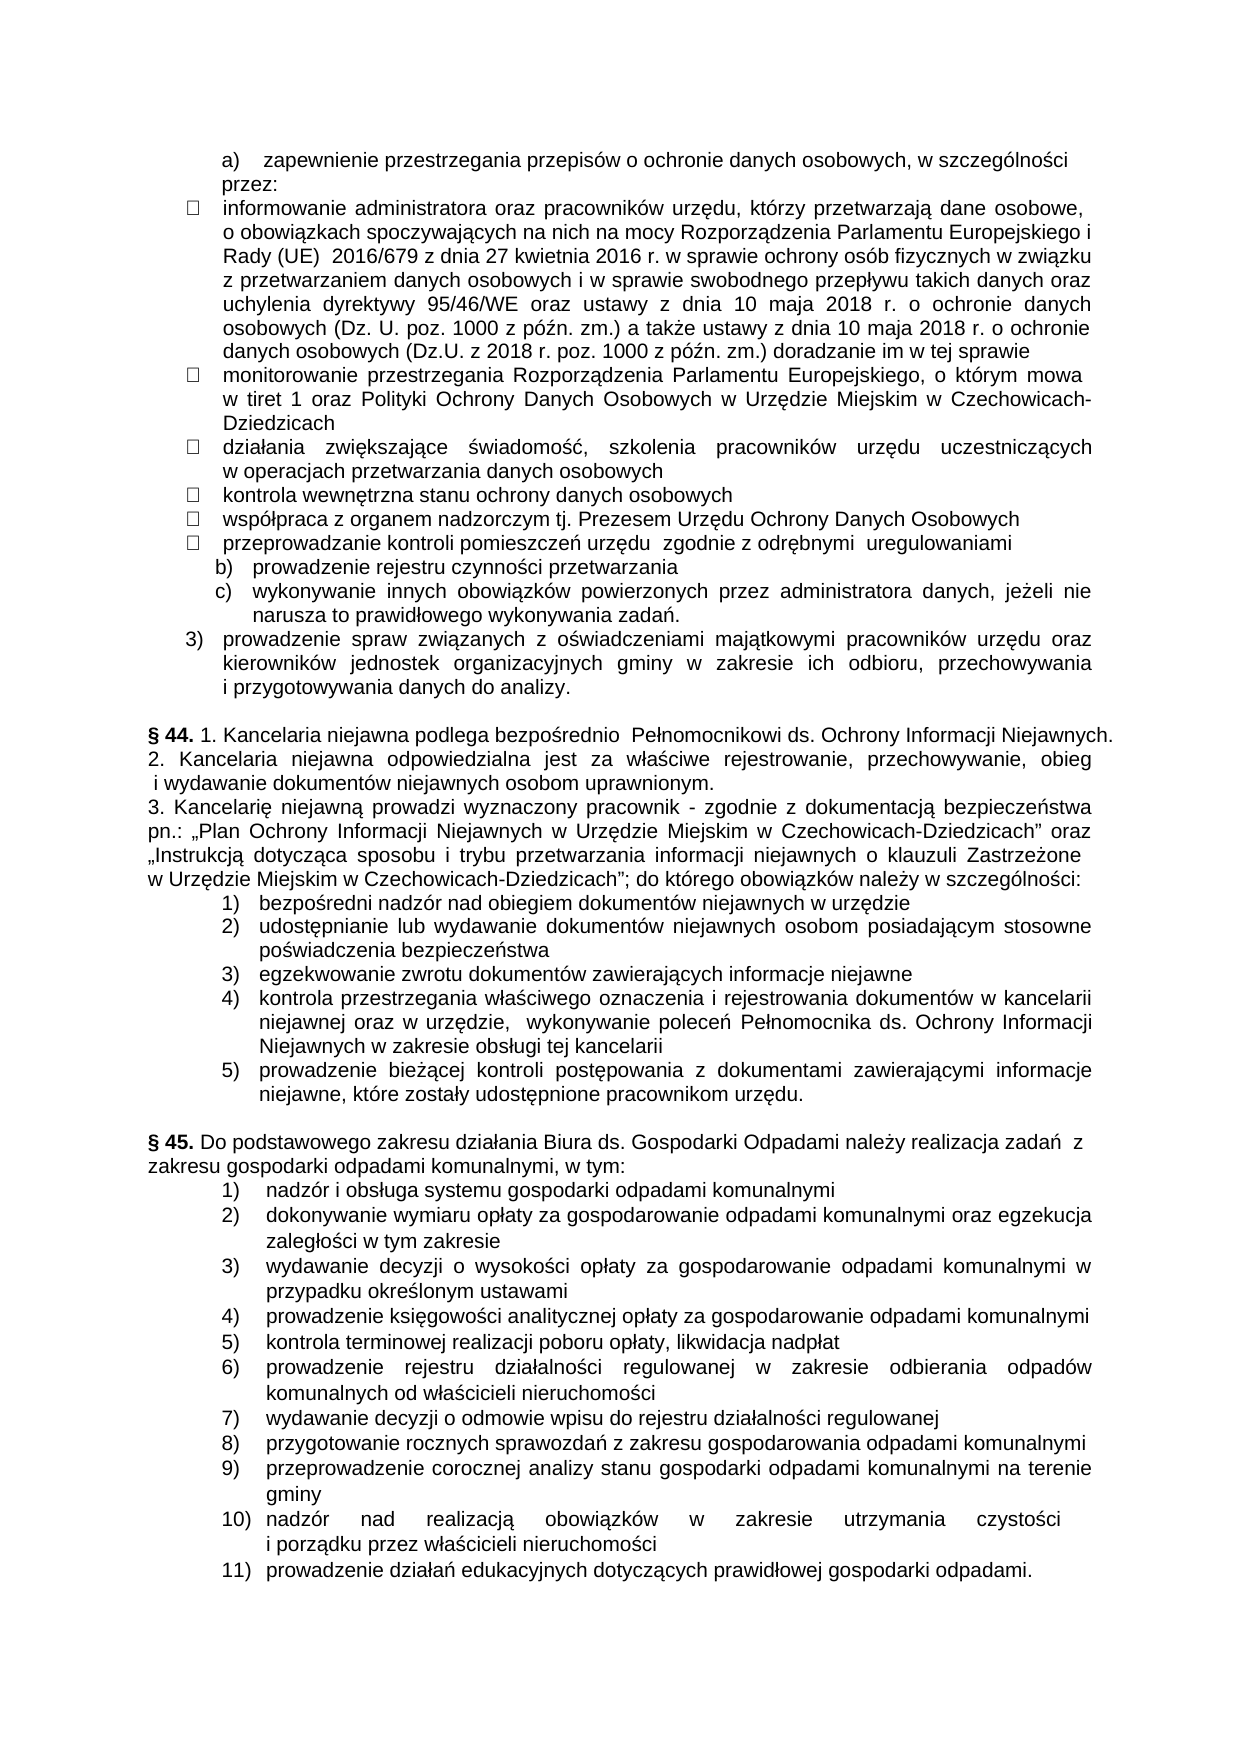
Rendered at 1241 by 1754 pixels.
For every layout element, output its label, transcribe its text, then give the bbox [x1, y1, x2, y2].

list § 45. Do podstawowego zakresu działania Biura ds. Gospodarki Odpadami należy realizacja zadań z zakresu gospodarki odpadami komunalnymi, w tym: [148, 1130, 1093, 1178]
list prowadzenie rejestru czynności przetwarzania [215, 555, 1093, 579]
list prowadzenie rejestru działalności regulowanej w zakresie odbierania odpadów komunalnych od właścicieli nieruchomości [221, 1355, 1093, 1404]
list informowanie administratora oraz pracowników urzędu, którzy przetwarzają dane osobowe, o obowiązkach spoczywających na nich na mocy Rozporządzenia Parlamentu Europejskiego i Rady (UE) 2016/679 z dnia 27 kwietnia 2016 r. w sprawie ochrony osób fizycznych w związku z przetwarzaniem danych osobowych i w sprawie swobodnego przepływu takich danych oraz uchylenia dyrektywy 95/46/WE oraz ustawy z dnia 10 maja 2018 r. o ochronie danych osobowych (Dz. U. poz. 1000 z późn. zm.) a także ustawy z dnia 10 maja 2018 r. o ochronie danych osobowych (Dz.U. z 2018 r. poz. 1000 z późn. zm.) doradzanie im w tej sprawie [185, 196, 1093, 363]
list wydawanie decyzji o wysokości opłaty za gospodarowanie odpadami komunalnymi w przypadku określonym ustawami [221, 1254, 1093, 1303]
list a) zapewnienie przestrzegania przepisów o ochronie danych osobowych, w szczególności przez: [221, 148, 1093, 196]
list działania zwiększające świadomość, szkolenia pracowników urzędu uczestniczących w operacjach przetwarzania danych osobowych [185, 435, 1093, 483]
list dokonywanie wymiaru opłaty za gospodarowanie odpadami komunalnymi oraz egzekucja zaległości w tym zakresie [221, 1203, 1093, 1252]
text 2. Kancelaria niejawna odpowiedzialna jest za właściwe rejestrowanie, przechowywanie, obieg i wydawanie dokumentów niejawnych osobom uprawnionym. [148, 747, 1093, 794]
text 3. Kancelarię niejawną prowadzi wyznaczony pracownik - zgodnie z dokumentacją bezpieczeństwa pn.: „Plan Ochrony Informacji Niejawnych w Urzędzie Miejskim w Czechowicach-Dziedzicach” oraz „Instrukcją dotycząca sposobu i trybu przetwarzania informacji niejawnych o klauzuli Zastrzeżone w Urzędzie Miejskim w Czechowicach-Dziedzicach”; do którego obowiązków należy w szczególności: [148, 794, 1093, 890]
list bezpośredni nadzór nad obiegiem dokumentów niejawnych w urzędzie [221, 890, 1093, 914]
list współpraca z organem nadzorczym tj. Prezesem Urzędu Ochrony Danych Osobowych [185, 507, 1093, 531]
list przygotowanie rocznych sprawozdań z zakresu gospodarowania odpadami komunalnymi [221, 1431, 1093, 1455]
list wykonywanie innych obowiązków powierzonych przez administratora danych, jeżeli nie narusza to prawidłowego wykonywania zadań. [215, 579, 1093, 627]
list egzekwowanie zwrotu dokumentów zawierających informacje niejawne [221, 962, 1093, 986]
list kontrola przestrzegania właściwego oznaczenia i rejestrowania dokumentów w kancelarii niejawnej oraz w urzędzie, wykonywanie poleceń Pełnomocnika ds. Ochrony Informacji Niejawnych w zakresie obsługi tej kancelarii [221, 986, 1093, 1058]
list prowadzenie działań edukacyjnych dotyczących prawidłowej gospodarki odpadami. [221, 1557, 1093, 1581]
list kontrola wewnętrzna stanu ochrony danych osobowych [185, 483, 1093, 507]
list wydawanie decyzji o odmowie wpisu do rejestru działalności regulowanej [221, 1406, 1093, 1429]
list przeprowadzanie kontroli pomieszczeń urzędu zgodnie z odrębnymi uregulowaniami [185, 531, 1093, 555]
list przeprowadzenie corocznej analizy stanu gospodarki odpadami komunalnymi na terenie gminy [221, 1456, 1093, 1506]
list monitorowanie przestrzegania Rozporządzenia Parlamentu Europejskiego, o którym mowa w tiret 1 oraz Polityki Ochrony Danych Osobowych w Urzędzie Miejskim w Czechowicach-Dziedzicach [185, 363, 1093, 435]
text § 44. 1. Kancelaria niejawna podlega bezpośrednio Pełnomocnikowi ds. Ochrony Informacji Niejawnych. [148, 723, 1137, 747]
list udostępnianie lub wydawanie dokumentów niejawnych osobom posiadającym stosowne poświadczenia bezpieczeństwa [221, 914, 1093, 962]
list prowadzenie spraw związanych z oświadczeniami majątkowymi pracowników urzędu oraz kierowników jednostek organizacyjnych gminy w zakresie ich odbioru, przechowywania i przygotowywania danych do analizy. [185, 627, 1093, 699]
list kontrola terminowej realizacji poboru opłaty, likwidacja nadpłat [221, 1330, 1093, 1354]
list nadzór nad realizacją obowiązków w zakresie utrzymania czystości i porządku przez właścicieli nieruchomości [221, 1507, 1093, 1556]
list nadzór i obsługa systemu gospodarki odpadami komunalnymi [221, 1178, 1093, 1202]
list prowadzenie bieżącej kontroli postępowania z dokumentami zawierającymi informacje niejawne, które zostały udostępnione pracownikom urzędu. [221, 1058, 1093, 1106]
list prowadzenie księgowości analitycznej opłaty za gospodarowanie odpadami komunalnymi [221, 1304, 1093, 1328]
